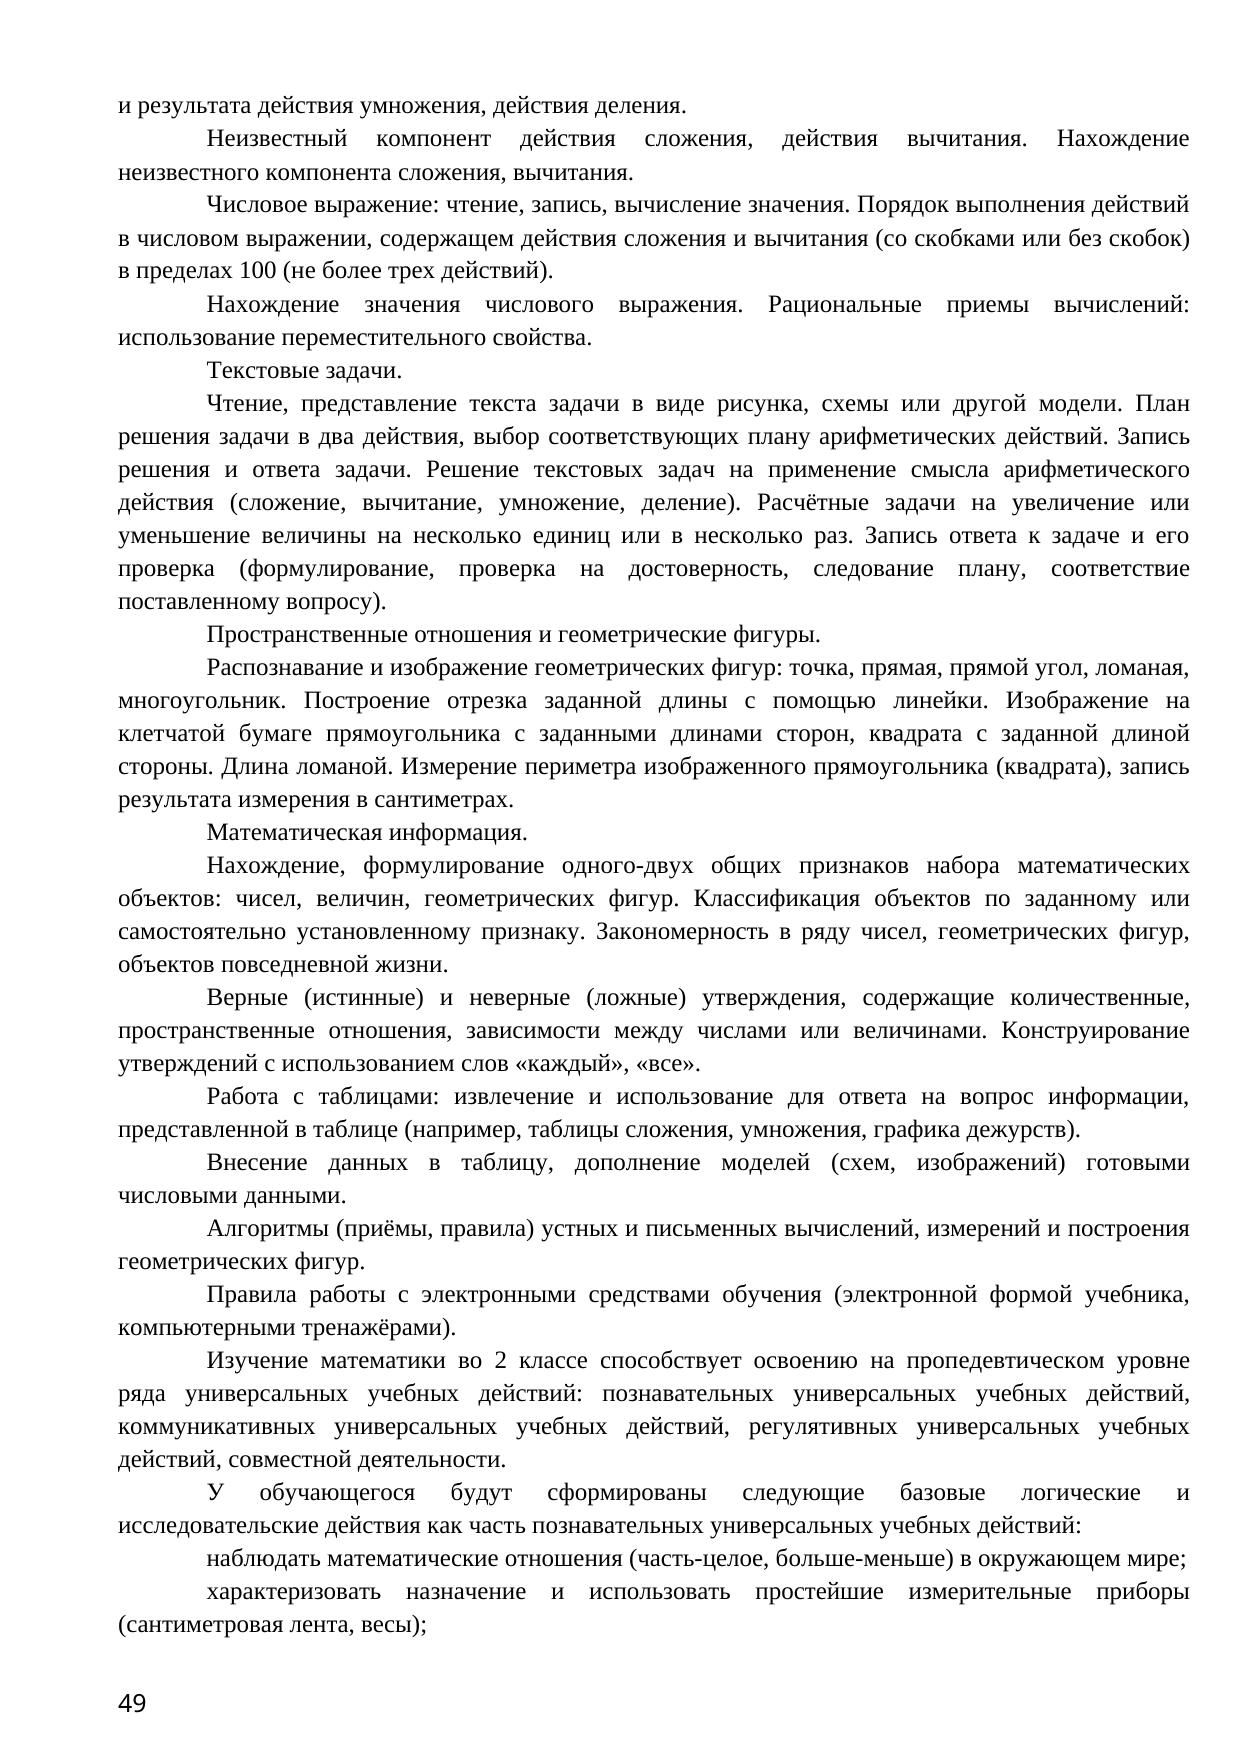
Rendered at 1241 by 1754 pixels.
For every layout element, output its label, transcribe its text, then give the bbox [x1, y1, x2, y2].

text Правила работы с электронными средствами обучения (электронной формой учебника, компьютерными тренажёрами). [118, 1279, 1191, 1341]
text Нахождение значения числового выражения. Рациональные приемы вычислений: использование переместительного свойства. [118, 289, 1191, 350]
text У обучающегося будут сформированы следующие базовые логические и исследовательские действия как часть познавательных универсальных учебных действий: [118, 1477, 1191, 1539]
text Числовое выражение: чтение, запись, вычисление значения. Порядок выполнения действий в числовом выражении, содержащем действия сложения и вычитания (со скобками или без скобок) в пределах 100 (не более трех действий). [118, 189, 1191, 284]
text Изучение математики во 2 классе способствует освоению на пропедевтическом уровне ряда универсальных учебных действий: познавательных универсальных учебных действий, коммуникативных универсальных учебных действий, регулятивных универсальных учебных действий, совместной деятельности. [118, 1345, 1191, 1473]
text Алгоритмы (приёмы, правила) устных и письменных вычислений, измерений и построения геометрических фигур. [118, 1213, 1191, 1275]
text Распознавание и изображение геометрических фигур: точка, прямая, прямой угол, ломаная, многоугольник. Построение отрезка заданной длины с помощью линейки. Изображение на клетчатой бумаге прямоугольника с заданными длинами сторон, квадрата с заданной длиной стороны. Длина ломаной. Измерение периметра изображенного прямоугольника (квадрата), запись результата измерения в сантиметрах. [118, 652, 1191, 813]
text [118, 91, 1191, 119]
text наблюдать математические отношения (часть-целое, больше-меньше) в окружающем мире; [118, 1543, 1191, 1572]
text Нахождение, формулирование одного-двух общих признаков набора математических объектов: чисел, величин, геометрических фигур. Классификация объектов по заданному или самостоятельно установленному признаку. Закономерность в ряду чисел, геометрических фигур, объектов повседневной жизни. [118, 850, 1191, 978]
text Неизвестный компонент действия сложения, действия вычитания. Нахождение неизвестного компонента сложения, вычитания. [118, 123, 1191, 185]
text Внесение данных в таблицу, дополнение моделей (схем, изображений) готовыми числовыми данными. [118, 1147, 1191, 1209]
text Текстовые задачи. [118, 355, 1191, 383]
text Работа с таблицами: извлечение и использование для ответа на вопрос информации, представленной в таблице (например, таблицы сложения, умножения, графика дежурств). [118, 1081, 1191, 1143]
text Пространственные отношения и геометрические фигуры. [118, 619, 1191, 648]
text Математическая информация. [118, 817, 1191, 846]
text Верные (истинные) и неверные (ложные) утверждения, содержащие количественные, пространственные отношения, зависимости между числами или величинами. Конструирование утверждений с использованием слов «каждый», «все». [118, 982, 1191, 1077]
text характеризовать назначение и использовать простейшие измерительные приборы (сантиметровая лента, весы); [118, 1576, 1191, 1638]
text Чтение, представление текста задачи в виде рисунка, схемы или другой модели. План решения задачи в два действия, выбор соответствующих плану арифметических действий. Запись решения и ответа задачи. Решение текстовых задач на применение смысла арифметического действия (сложение, вычитание, умножение, деление). Расчётные задачи на увеличение или уменьшение величины на несколько единиц или в несколько раз. Запись ответа к задаче и его проверка (формулирование, проверка на достоверность, следование плану, соответствие поставленному вопросу). [118, 388, 1191, 614]
